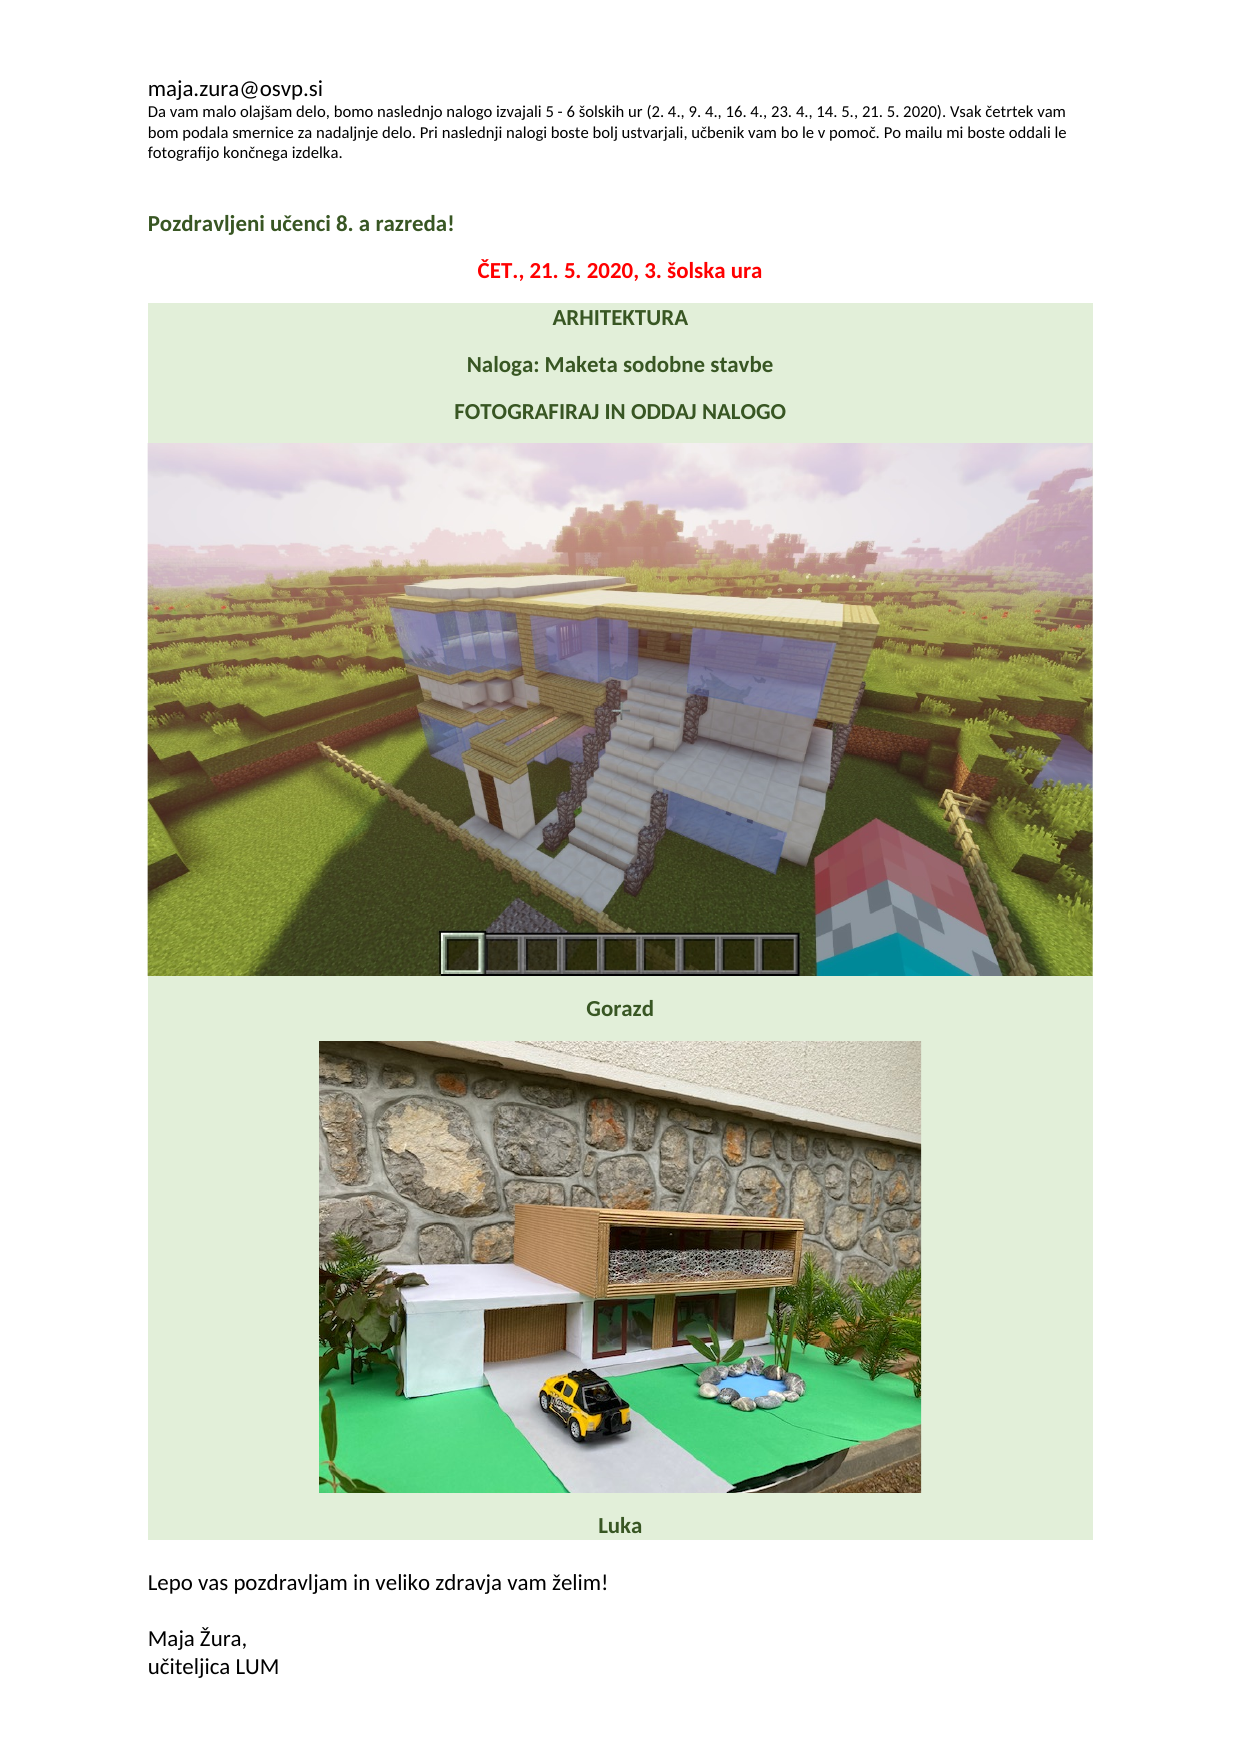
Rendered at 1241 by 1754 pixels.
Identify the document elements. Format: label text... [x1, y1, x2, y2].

text Luka [148, 1512, 1093, 1540]
text ČET., 21. 5. 2020, 3. šolska ura [148, 256, 1093, 284]
text Gorazd [148, 994, 1093, 1022]
text Pozdravljeni učenci 8. a razreda! [148, 209, 1093, 238]
picture [147, 443, 1093, 976]
picture [319, 1041, 922, 1493]
text ARHITEKTURA [148, 303, 1093, 331]
text Naloga: Maketa sodobne stavbe [148, 350, 1093, 378]
text FOTOGRAFIRAJ IN ODDAJ NALOGO [148, 397, 1093, 425]
